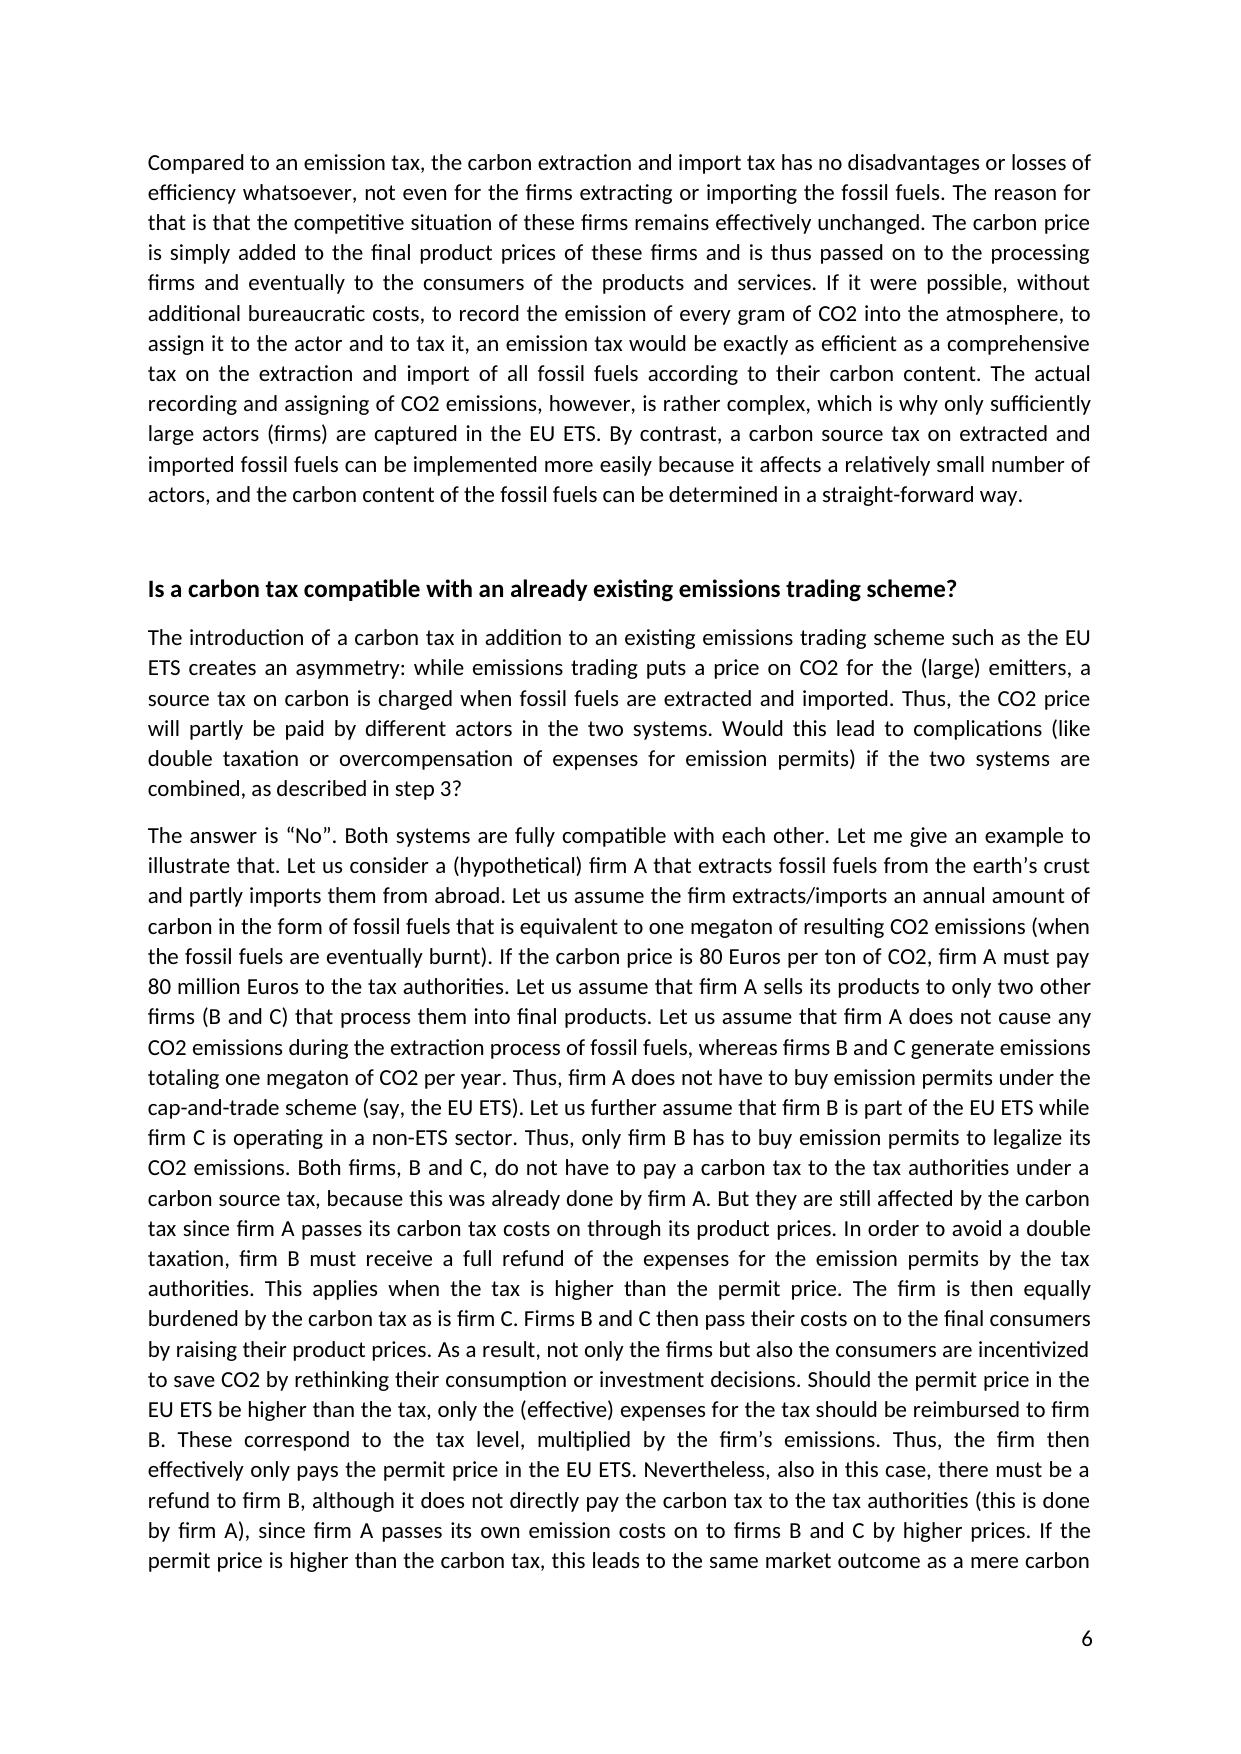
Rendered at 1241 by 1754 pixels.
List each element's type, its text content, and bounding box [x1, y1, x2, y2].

text Is a carbon tax compatible with an already existing emissions trading scheme? [148, 574, 1093, 604]
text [148, 821, 1093, 1574]
text The introduction of a carbon tax in addition to an existing emissions trading scheme such as the EU ETS creates an asymmetry: while emissions trading puts a price on CO2 for the (large) emitters, a source tax on carbon is charged when fossil fuels are extracted and imported. Thus, the CO2 price will partly be paid by different actors in the two systems. Would this lead to complications (like double taxation or overcompensation of expenses for emission permits) if the two systems are combined, as described in step 3? [148, 623, 1093, 802]
text Compared to an emission tax, the carbon extraction and import tax has no disadvantages or losses of efficiency whatsoever, not even for the firms extracting or importing the fossil fuels. The reason for that is that the competitive situation of these firms remains effectively unchanged. The carbon price is simply added to the final product prices of these firms and is thus passed on to the processing firms and eventually to the consumers of the products and services. If it were possible, without additional bureaucratic costs, to record the emission of every gram of CO2 into the atmosphere, to assign it to the actor and to tax it, an emission tax would be exactly as efficient as a comprehensive tax on the extraction and import of all fossil fuels according to their carbon content. The actual recording and assigning of CO2 emissions, however, is rather complex, which is why only sufficiently large actors (firms) are captured in the EU ETS. By contrast, a carbon source tax on extracted and imported fossil fuels can be implemented more easily because it affects a relatively small number of actors, and the carbon content of the fossil fuels can be determined in a straight-forward way. [148, 148, 1093, 508]
